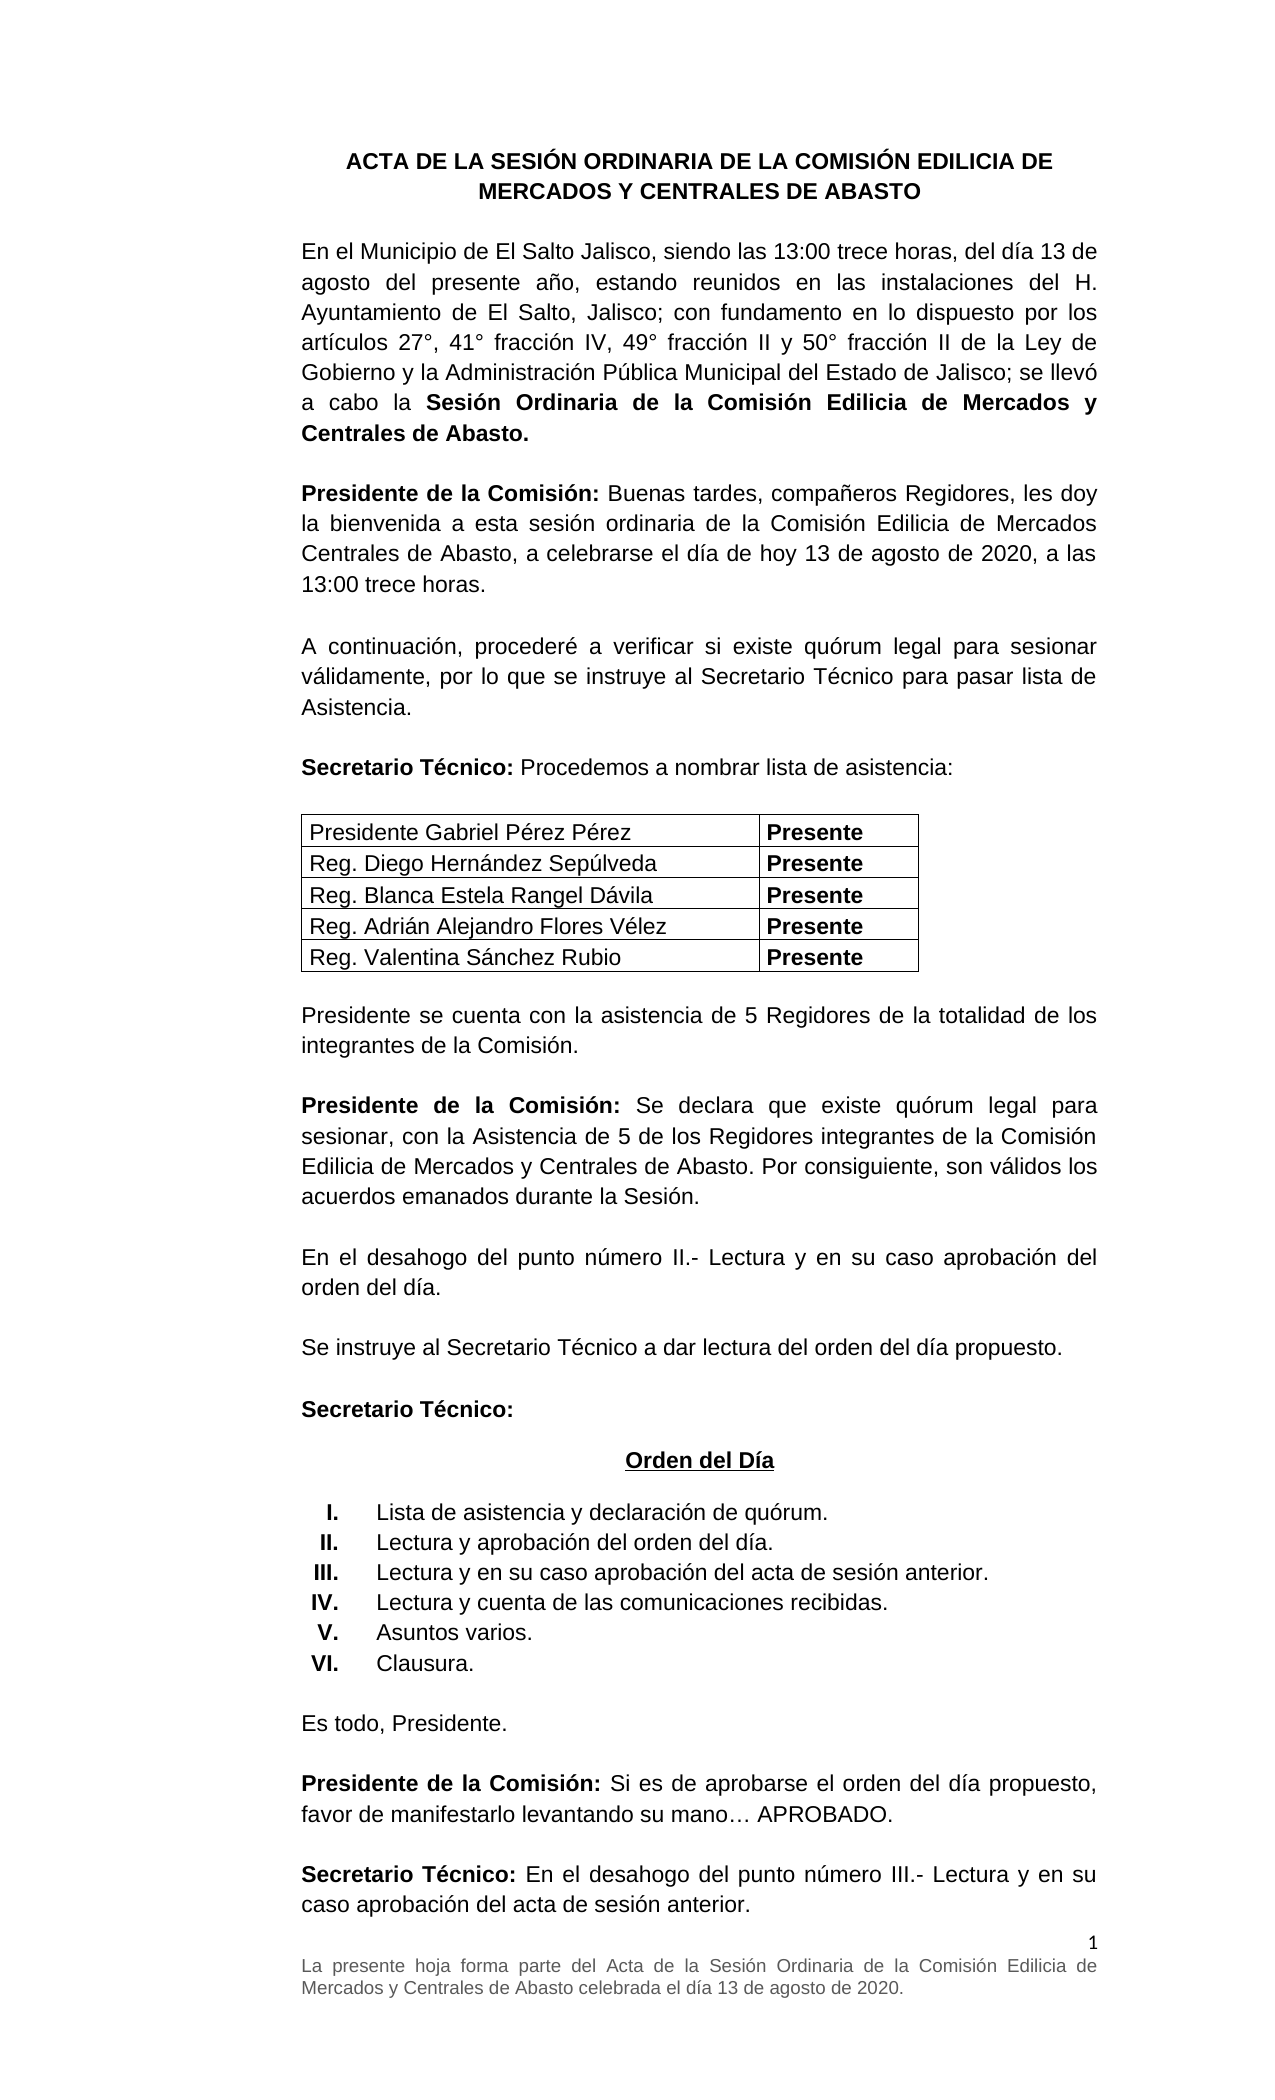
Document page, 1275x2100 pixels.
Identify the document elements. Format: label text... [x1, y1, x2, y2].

list Lectura y aprobación del orden del día. [339, 1529, 1098, 1555]
text Secretario Técnico: Procedemos a nombrar lista de asistencia: [301, 754, 1098, 780]
text Presidente de la Comisión: Buenas tardes, compañeros Regidores, les doy la bienvenida a esta sesión ordinaria de la Comisión Edilicia de Mercados Centrales de Abasto, a celebrarse el día de hoy 13 de agosto de 2020, a las 13:00 trece horas. [301, 480, 1098, 597]
table_cell Presente [760, 878, 918, 908]
table_cell Presente [760, 847, 918, 877]
list Lectura y cuenta de las comunicaciones recibidas. [339, 1589, 1098, 1616]
list Lista de asistencia y declaración de quórum. [339, 1498, 1098, 1525]
list Lectura y en su caso aprobación del acta de sesión anterior. [339, 1559, 1098, 1585]
text A continuación, procederé a verificar si existe quórum legal para sesionar válidamente, por lo que se instruye al Secretario Técnico para pasar lista de Asistencia. [301, 633, 1098, 720]
text Secretario Técnico: [301, 1396, 1098, 1423]
table_cell Reg. Valentina Sánchez Rubio [302, 940, 759, 971]
table_cell Reg. Adrián Alejandro Flores Vélez [302, 909, 759, 939]
text Se instruye al Secretario Técnico a dar lectura del orden del día propuesto. [301, 1334, 1098, 1360]
text Presidente de la Comisión: Se declara que existe quórum legal para sesionar, con la Asistencia de 5 de los Regidores integrantes de la Comisión Edilicia de Mercados y Centrales de Abasto. Por consiguiente, son válidos los acuerdos emanados durante la Sesión. [301, 1092, 1098, 1209]
table_cell Reg. Blanca Estela Rangel Dávila [302, 878, 759, 908]
text Orden del Día [301, 1447, 1098, 1474]
text Presidente de la Comisión: Si es de aprobarse el orden del día propuesto, favor de manifestarlo levantando su mano… APROBADO. [301, 1770, 1098, 1827]
text En el desahogo del punto número II.- Lectura y en su caso aprobación del orden del día. [301, 1243, 1098, 1300]
table_cell Presente [760, 909, 918, 939]
text Es todo, Presidente. [301, 1710, 1098, 1736]
text Presidente se cuenta con la asistencia de 5 Regidores de la totalidad de los integrantes de la Comisión. [301, 1002, 1098, 1058]
table_header Presidente Gabriel Pérez Pérez [302, 815, 759, 846]
list Clausura. [339, 1649, 1098, 1676]
table_cell Presente [760, 940, 918, 971]
table_cell Reg. Diego Hernández Sepúlveda [302, 847, 759, 877]
table_header Presente [760, 815, 918, 846]
list Asuntos varios. [339, 1619, 1098, 1646]
text Secretario Técnico: En el desahogo del punto número III.- Lectura y en su caso aprobación del acta de sesión anterior. [301, 1861, 1098, 1918]
text ACTA DE LA SESIÓN ORDINARIA DE LA COMISIÓN EDILICIA DE MERCADOS Y CENTRALES DE ABASTO [301, 148, 1098, 204]
text En el Municipio de El Salto Jalisco, siendo las 13:00 trece horas, del día 13 de agosto del presente año, estando reunidos en las instalaciones del H. Ayuntamiento de El Salto, Jalisco; con fundamento en lo dispuesto por los artículos 27°, 41° fracción IV, 49° fracción II y 50° fracción II de la Ley de Gobierno y la Administración Pública Municipal del Estado de Jalisco; se llevó a cabo la Sesión Ordinaria de la Comisión Edilicia de Mercados y Centrales de Abasto. [301, 238, 1098, 446]
